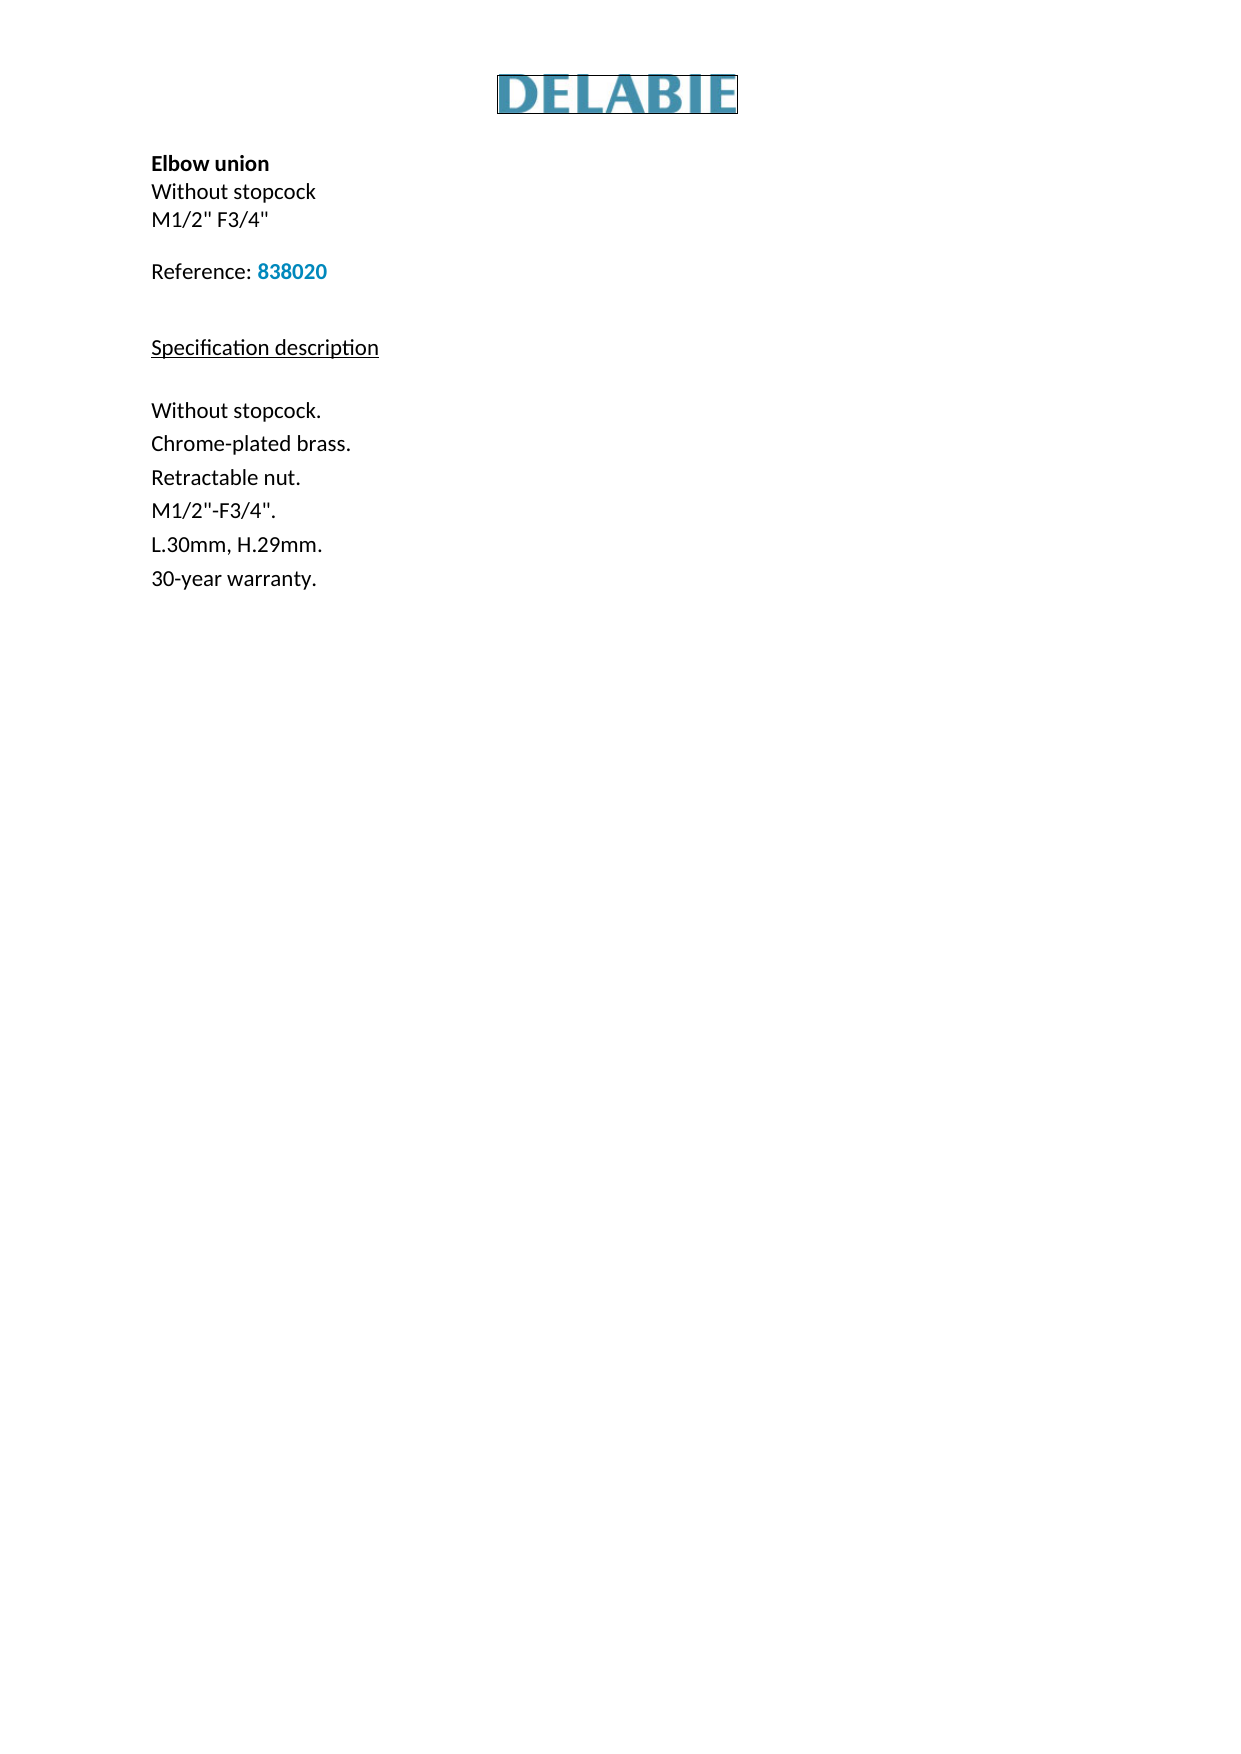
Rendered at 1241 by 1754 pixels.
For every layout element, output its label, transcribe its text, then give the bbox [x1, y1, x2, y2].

text Reference: 838020 [151, 257, 1084, 285]
picture [498, 76, 737, 113]
text M1/2" F3/4" [151, 205, 1084, 233]
text 30-year warranty. [151, 564, 1084, 592]
text L.30mm, H.29mm. [151, 530, 1084, 558]
text Without stopcock. [151, 396, 1084, 424]
text Chrome-plated brass. [151, 429, 1084, 458]
text Specification description [151, 333, 1084, 361]
text M1/2"-F3/4". [151, 497, 1084, 525]
text Elbow union [151, 149, 1084, 177]
text Retractable nut. [151, 463, 1084, 491]
text Without stopcock [151, 177, 1084, 205]
